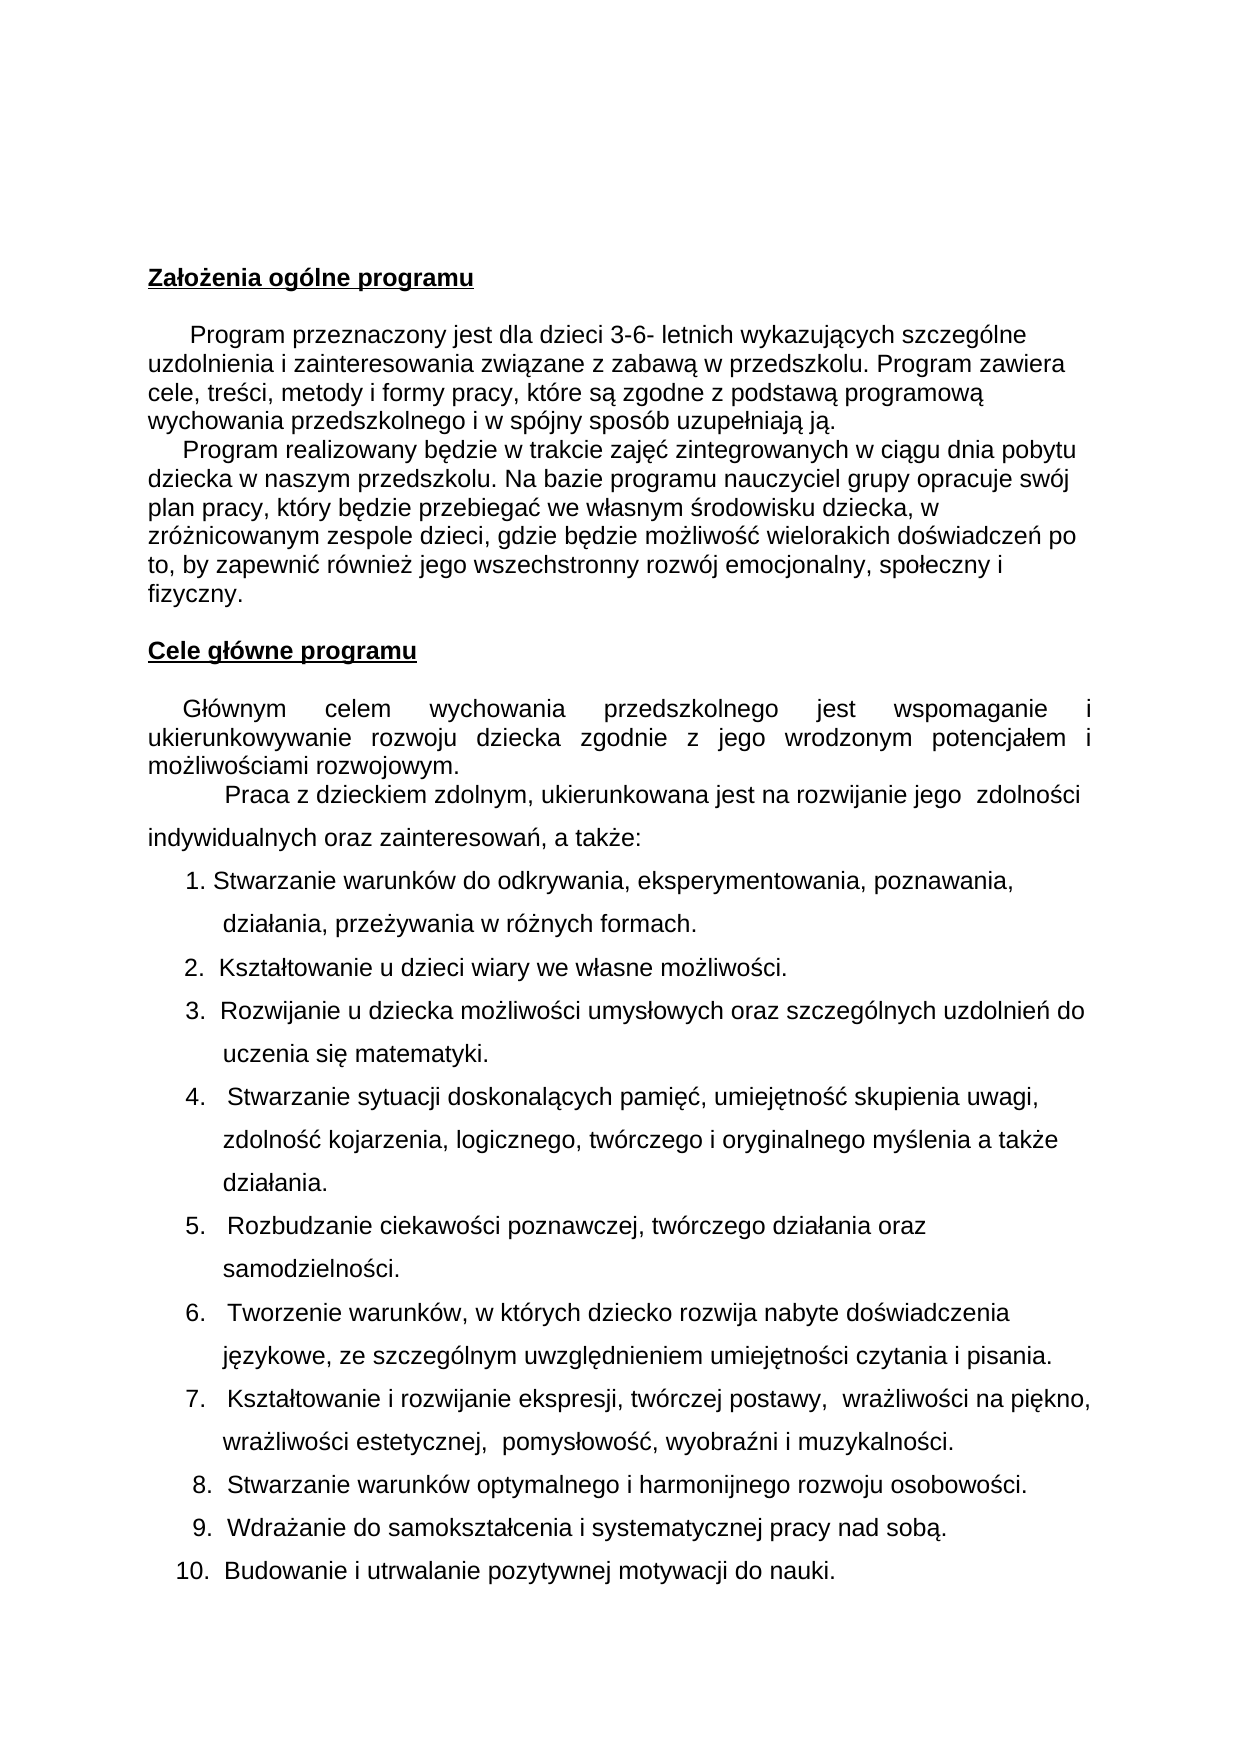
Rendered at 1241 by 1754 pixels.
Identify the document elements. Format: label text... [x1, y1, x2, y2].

text Program przeznaczony jest dla dzieci 3-6- letnich wykazujących szczególne uzdolnienia i zainteresowania związane z zabawą w przedszkolu. Program zawiera cele, treści, metody i formy pracy, które są zgodne z podstawą programową wychowania przedszkolnego i w spójny sposób uzupełniają ją. Program realizowany będzie w trakcie zajęć zintegrowanych w ciągu dnia pobytu dziecka w naszym przedszkolu. Na bazie programu nauczyciel grupy opracuje swój plan pracy, który będzie przebiegać we własnym środowisku dziecka, w zróżnicowanym zespole dzieci, gdzie będzie możliwość wielorakich doświadczeń po to, by zapewnić również jego wszechstronny rozwój emocjonalny, społeczny i fizyczny. Cele główne programu [148, 291, 1093, 665]
text 5. Rozbudzanie ciekawości poznawczej, twórczego działania oraz samodzielności. [185, 1211, 1093, 1283]
text Głównym celem wychowania przedszkolnego jest wspomaganie i ukierunkowywanie rozwoju dziecka zgodnie z jego wrodzonym potencjałem i możliwościami rozwojowym. [148, 665, 1093, 780]
text 7. Kształtowanie i rozwijanie ekspresji, twórczej postawy, wrażliwości na piękno, wrażliwości estetycznej, pomysłowość, wyobraźni i muzykalności. [185, 1384, 1093, 1456]
text 8. Stwarzanie warunków optymalnego i harmonijnego rozwoju osobowości. [192, 1470, 1093, 1499]
text 9. Wdrażanie do samokształcenia i systematycznej pracy nad sobą. [185, 1513, 1093, 1542]
text 4. Stwarzanie sytuacji doskonalących pamięć, umiejętność skupienia uwagi, zdolność kojarzenia, logicznego, twórczego i oryginalnego myślenia a także działania. [185, 1082, 1093, 1197]
text Założenia ogólne programu [148, 263, 1093, 291]
text Praca z dzieckiem zdolnym, ukierunkowana jest na rozwijanie jego zdolności indywidualnych oraz zainteresowań, a także: [148, 780, 1093, 852]
text 3. Rozwijanie u dziecka możliwości umysłowych oraz szczególnych uzdolnień do uczenia się matematyki. [185, 996, 1093, 1068]
text 2. Kształtowanie u dzieci wiary we własne możliwości. [184, 953, 1093, 981]
text 1. Stwarzanie warunków do odkrywania, eksperymentowania, poznawania, działania, przeżywania w różnych formach. [185, 866, 1093, 938]
text 10. Budowanie i utrwalanie pozytywnej motywacji do nauki. [148, 1556, 1093, 1585]
text 6. Tworzenie warunków, w których dziecko rozwija nabyte doświadczenia językowe, ze szczególnym uwzględnieniem umiejętności czytania i pisania. [185, 1298, 1093, 1369]
